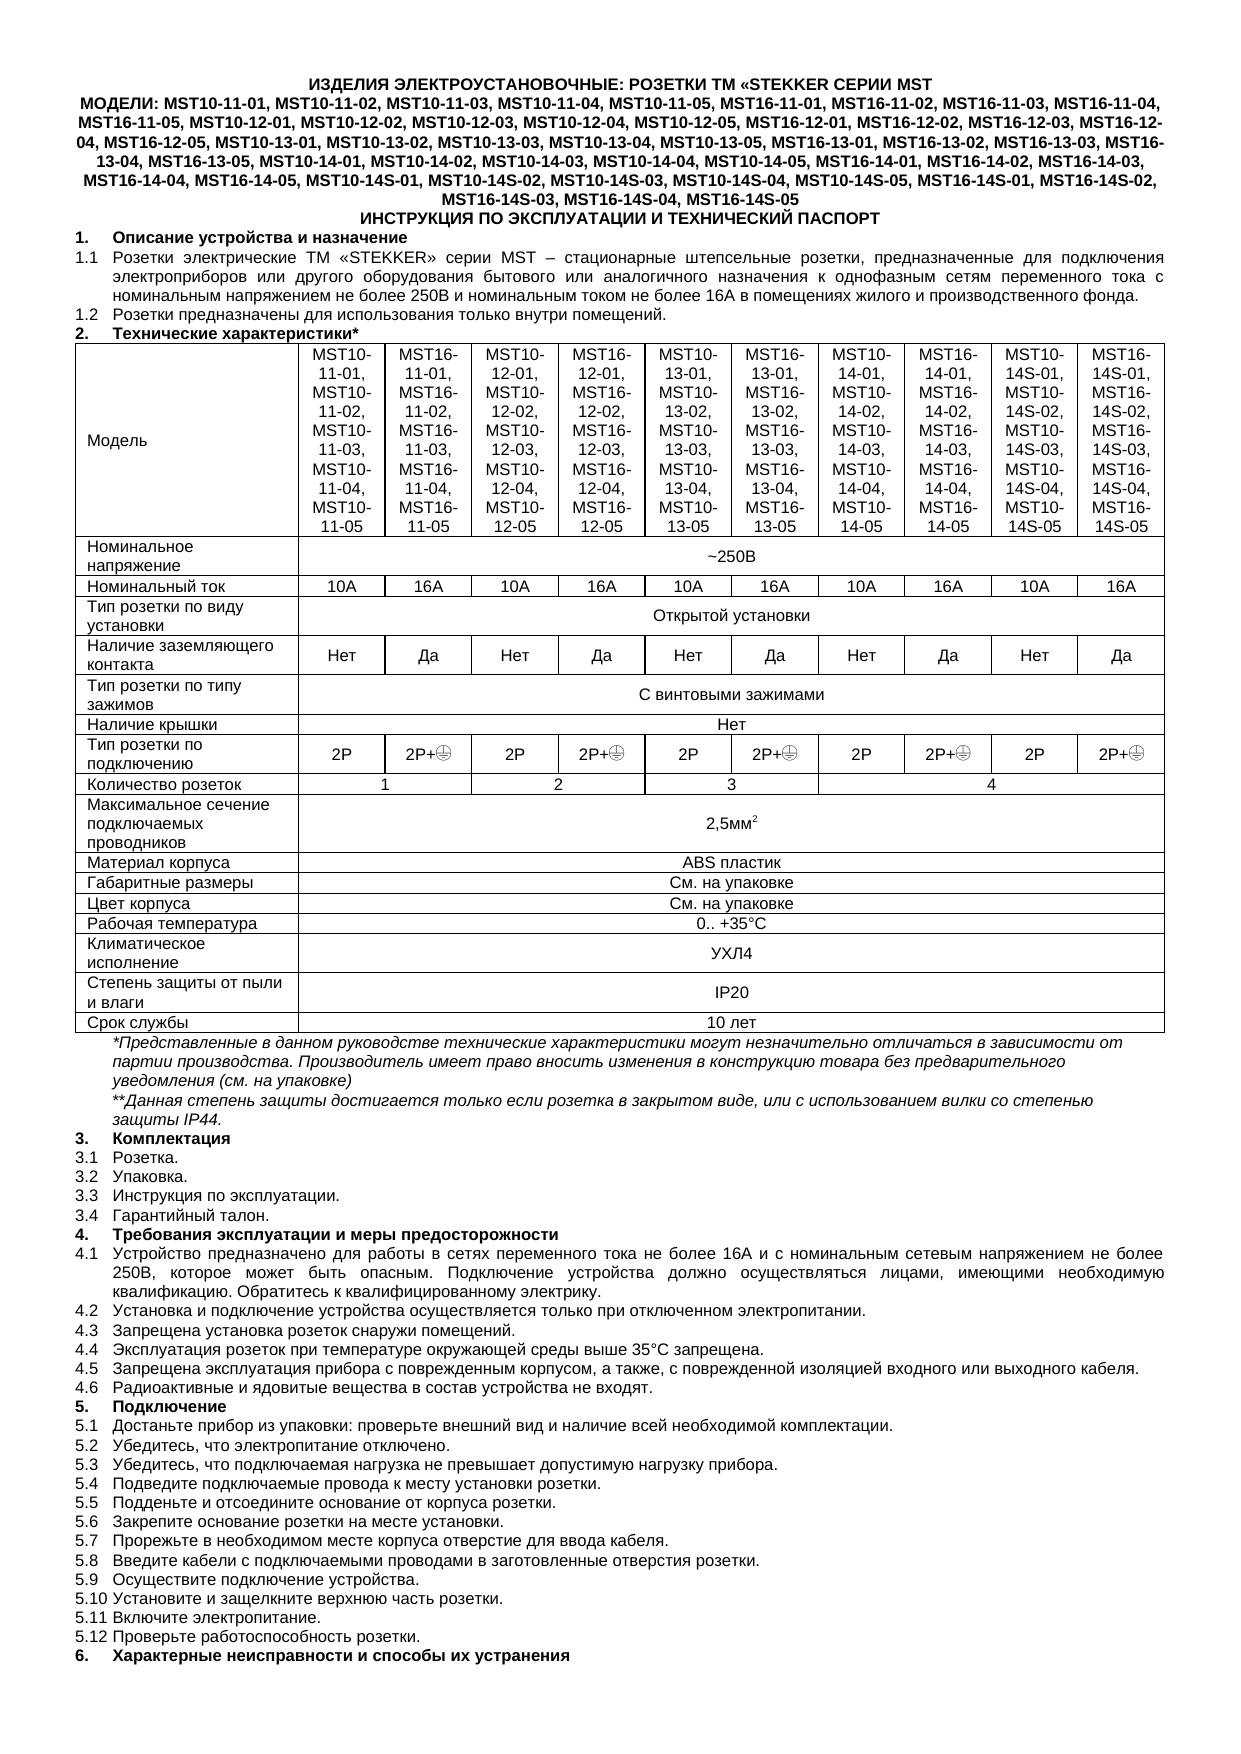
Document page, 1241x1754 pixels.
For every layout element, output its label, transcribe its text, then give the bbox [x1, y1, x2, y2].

table_cell Да [386, 636, 471, 674]
table_cell 10А [992, 576, 1077, 596]
list Розетки электрические ТМ «STEKKER» серии MST – стационарные штепсельные розетки, предназначенные для подключения электроприборов или другого оборудования бытового или аналогичного назначения к однофазным сетям переменного тока с номинальным напряжением не более 250В и номинальным током не более 16А в помещениях жилого и производственного фонда. [75, 247, 1165, 305]
table_cell Тип розетки по подключению [76, 735, 298, 773]
table_cell 2P+ [559, 735, 644, 773]
table_cell Тип розетки по типу зажимов [76, 675, 298, 714]
table_cell 2P+ [732, 735, 818, 773]
list Установка и подключение устройства осуществляется только при отключенном электропитании. [75, 1301, 1165, 1320]
table_header MST16-11-01, MST16-11-02, MST16-11-03, MST16-11-04, MST16-11-05 [386, 344, 471, 536]
list *Представленные в данном руководстве технические характеристики могут незначительно отличаться в зависимости от партии производства. Производитель имеет право вносить изменения в конструкцию товара без предварительного уведомления (см. на упаковке) [112, 1033, 1165, 1090]
table_cell Наличие крышки [76, 715, 298, 734]
table_cell 0.. +35°С [299, 914, 1164, 933]
table_header Модель [76, 344, 298, 536]
table_cell Рабочая температура [76, 914, 298, 933]
table_cell 10А [472, 576, 558, 596]
list Запрещена установка розеток снаружи помещений. [75, 1320, 1165, 1339]
table_cell IP20 [299, 973, 1164, 1012]
table_cell Максимальное сечение подключаемых проводников [76, 795, 298, 852]
picture [955, 744, 971, 761]
table_cell Количество розеток [76, 774, 298, 793]
table_cell Да [732, 636, 818, 674]
list Запрещена эксплуатация прибора с поврежденным корпусом, а также, с поврежденной изоляцией входного или выходного кабеля. [75, 1359, 1165, 1378]
table_cell 2P+ [1078, 735, 1164, 773]
table_header MST10-12-01, MST10-12-02, MST10-12-03, MST10-12-04, MST10-12-05 [472, 344, 558, 536]
table_cell Климатическое исполнение [76, 934, 298, 972]
table_cell Да [559, 636, 644, 674]
table_cell См. на упаковке [299, 894, 1164, 913]
table_cell 16А [559, 576, 644, 596]
picture [435, 744, 452, 761]
text МОДЕЛи: MST10-11-01, MST10-11-02, MST10-11-03, MST10-11-04, MST10-11-05, MST16-11-01, MST16-11-02, MST16-11-03, MST16-11-04, MST16-11-05, MST10-12-01, MST10-12-02, MST10-12-03, MST10-12-04, MST10-12-05, MST16-12-01, MST16-12-02, MST16-12-03, MST16-12-04, MST16-12-05, MST10-13-01, MST10-13-02, MST10-13-03, MST10-13-04, MST10-13-05, MST16-13-01, MST16-13-02, MST16-13-03, MST16-13-04, MST16-13-05, MST10-14-01, MST10-14-02, MST10-14-03, MST10-14-04, MST10-14-05, MST16-14-01, MST16-14-02, MST16-14-03, MST16-14-04, MST16-14-05, MST10-14s-01, MST10-14s-02, MST10-14s-03, MST10-14s-04, MST10-14s-05, MST16-14s-01, MST16-14s-02, MST16-14s-03, MST16-14s-04, MST16-14s-05 [75, 94, 1165, 209]
list Подденьте и отсоедините основание от корпуса розетки. [75, 1493, 1165, 1512]
list Упаковка. [75, 1167, 1165, 1186]
table_cell 10А [299, 576, 384, 596]
list Достаньте прибор из упаковки: проверьте внешний вид и наличие всей необходимой комплектации. [75, 1416, 1165, 1435]
table_cell Цвет корпуса [76, 894, 298, 913]
table_cell Номинальный ток [76, 576, 298, 596]
list Прорежьте в необходимом месте корпуса отверстие для ввода кабеля. [75, 1531, 1165, 1550]
table_header MST16-13-01, MST16-13-02, MST16-13-03, MST16-13-04, MST16-13-05 [732, 344, 818, 536]
table_cell Нет [299, 636, 384, 674]
table_cell Габаритные размеры [76, 873, 298, 892]
list Осуществите подключение устройства. [75, 1569, 1165, 1589]
table_cell ABS пластик [299, 853, 1164, 872]
table_cell 16А [1078, 576, 1164, 596]
list Описание устройства и назначение [75, 228, 1165, 247]
table_cell Тип розетки по виду установки [76, 597, 298, 635]
table_cell Срок службы [76, 1013, 298, 1032]
list Подведите подключаемые провода к месту установки розетки. [75, 1474, 1165, 1493]
table_header MST16-12-01, MST16-12-02, MST16-12-03, MST16-12-04, MST16-12-05 [559, 344, 644, 536]
table_cell ~250В [299, 537, 1164, 575]
table_cell 4 [819, 774, 1164, 793]
table_cell 16А [905, 576, 991, 596]
list Закрепите основание розетки на месте установки. [75, 1512, 1165, 1531]
table_cell Нет [646, 636, 731, 674]
table_cell 2P [646, 735, 731, 773]
table_cell Нет [819, 636, 904, 674]
table_cell Да [905, 636, 991, 674]
table_cell Нет [992, 636, 1077, 674]
list Технические характеристики* [75, 324, 1165, 343]
table_cell Нет [299, 715, 1164, 734]
table_cell С винтовыми зажимами [299, 675, 1164, 714]
list Характерные неисправности и способы их устранения [75, 1646, 1165, 1665]
list Устройство предназначено для работы в сетях переменного тока не более 16А и с номинальным сетевым напряжением не более 250В, которое может быть опасным. Подключение устройства должно осуществляться лицами, имеющими необходимую квалификацию. Обратитесь к квалифицированному электрику. [75, 1244, 1165, 1301]
table_cell Открытой установки [299, 597, 1164, 635]
table_cell 2P [819, 735, 904, 773]
table_cell 10 лет [299, 1013, 1164, 1032]
list Убедитесь, что подключаемая нагрузка не превышает допустимую нагрузку прибора. [75, 1454, 1165, 1474]
list Проверьте работоспособность розетки. [75, 1627, 1165, 1646]
list **Данная степень защиты достигается только если розетка в закрытом виде, или с использованием вилки со степенью защиты IP44. [112, 1090, 1165, 1129]
table_cell УХЛ4 [299, 934, 1164, 972]
list Включите электропитание. [75, 1608, 1165, 1627]
table_cell 2P+ [386, 735, 471, 773]
table_cell Наличие заземляющего контакта [76, 636, 298, 674]
table_cell 2P [992, 735, 1077, 773]
table_cell Материал корпуса [76, 853, 298, 872]
table_header MST10-11-01, MST10-11-02, MST10-11-03, MST10-11-04, MST10-11-05 [299, 344, 384, 536]
list Радиоактивные и ядовитые вещества в состав устройства не входят. [75, 1378, 1165, 1397]
list Комплектация [75, 1129, 1165, 1148]
picture [608, 744, 625, 761]
table_header MST10-13-01, MST10-13-02, MST10-13-03, MST10-13-04, MST10-13-05 [646, 344, 731, 536]
table_cell Да [1078, 636, 1164, 674]
table_cell 10А [646, 576, 731, 596]
list Требования эксплуатации и меры предосторожности [75, 1224, 1165, 1244]
list Гарантийный талон. [75, 1205, 1165, 1224]
table_cell 2P+ [905, 735, 991, 773]
list Розетки предназначены для использования только внутри помещений. [75, 305, 1165, 324]
table_cell Нет [472, 636, 558, 674]
table_header MST16-14-01, MST16-14-02, MST16-14-03, MST16-14-04, MST16-14-05 [905, 344, 991, 536]
table_cell Степень защиты от пыли и влаги [76, 973, 298, 1012]
list Установите и защелкните верхнюю часть розетки. [75, 1589, 1165, 1608]
list Подключение [75, 1397, 1165, 1416]
table_cell 16А [386, 576, 471, 596]
table_cell 16А [732, 576, 818, 596]
table_cell См. на упаковке [299, 873, 1164, 892]
table_cell 10А [819, 576, 904, 596]
table_cell 1 [299, 774, 471, 793]
list Убедитесь, что электропитание отключено. [75, 1435, 1165, 1454]
text Инструкция по эксплуатации и технический паспорт [75, 209, 1165, 228]
table_cell 2 [472, 774, 644, 793]
list Эксплуатация розеток при температуре окружающей среды выше 35°С запрещена. [75, 1339, 1165, 1359]
table_cell 2P [299, 735, 384, 773]
table_cell Номинальное напряжение [76, 537, 298, 575]
picture [1128, 744, 1145, 761]
list Введите кабели с подключаемыми проводами в заготовленные отверстия розетки. [75, 1550, 1165, 1569]
table_header MST16-14S-01, MST16-14S-02, MST16-14S-03, MST16-14S-04, MST16-14S-05 [1078, 344, 1164, 536]
table_cell 2P [472, 735, 558, 773]
text ИЗДЕЛИЯ ЭЛЕКТРОУСТАНОВОЧНЫЕ: розетки ТМ «STEKKER СЕРИИ MST [75, 75, 1165, 94]
table_header MST10-14S-01, MST10-14S-02, MST10-14S-03, MST10-14S-04, MST10-14S-05 [992, 344, 1077, 536]
list Розетка. [75, 1148, 1165, 1167]
table_cell 2,5мм2 [299, 795, 1164, 852]
picture [782, 744, 798, 761]
table_cell 3 [646, 774, 818, 793]
list Инструкция по эксплуатации. [75, 1186, 1165, 1205]
table_header MST10-14-01, MST10-14-02, MST10-14-03, MST10-14-04, MST10-14-05 [819, 344, 904, 536]
